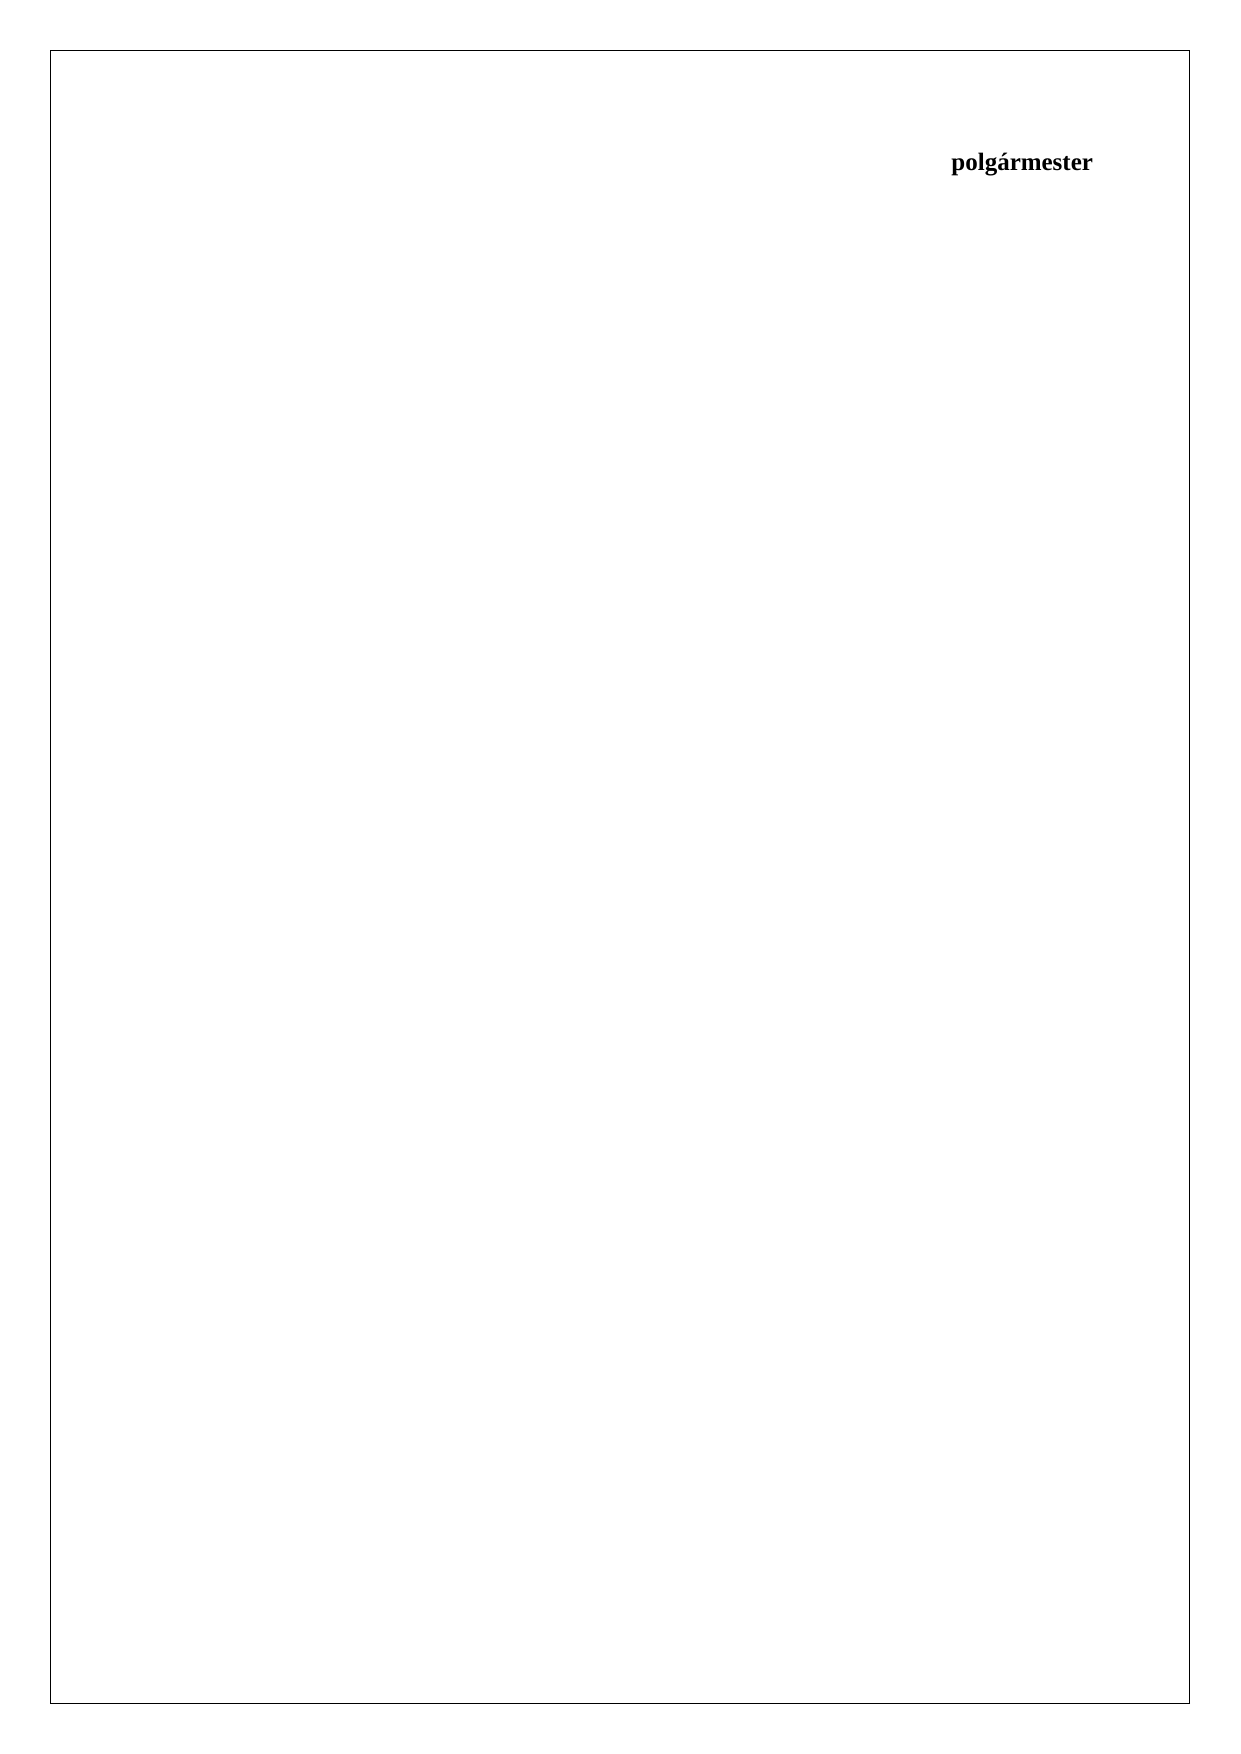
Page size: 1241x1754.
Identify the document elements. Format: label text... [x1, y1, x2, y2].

text polgármester [147, 147, 1093, 176]
